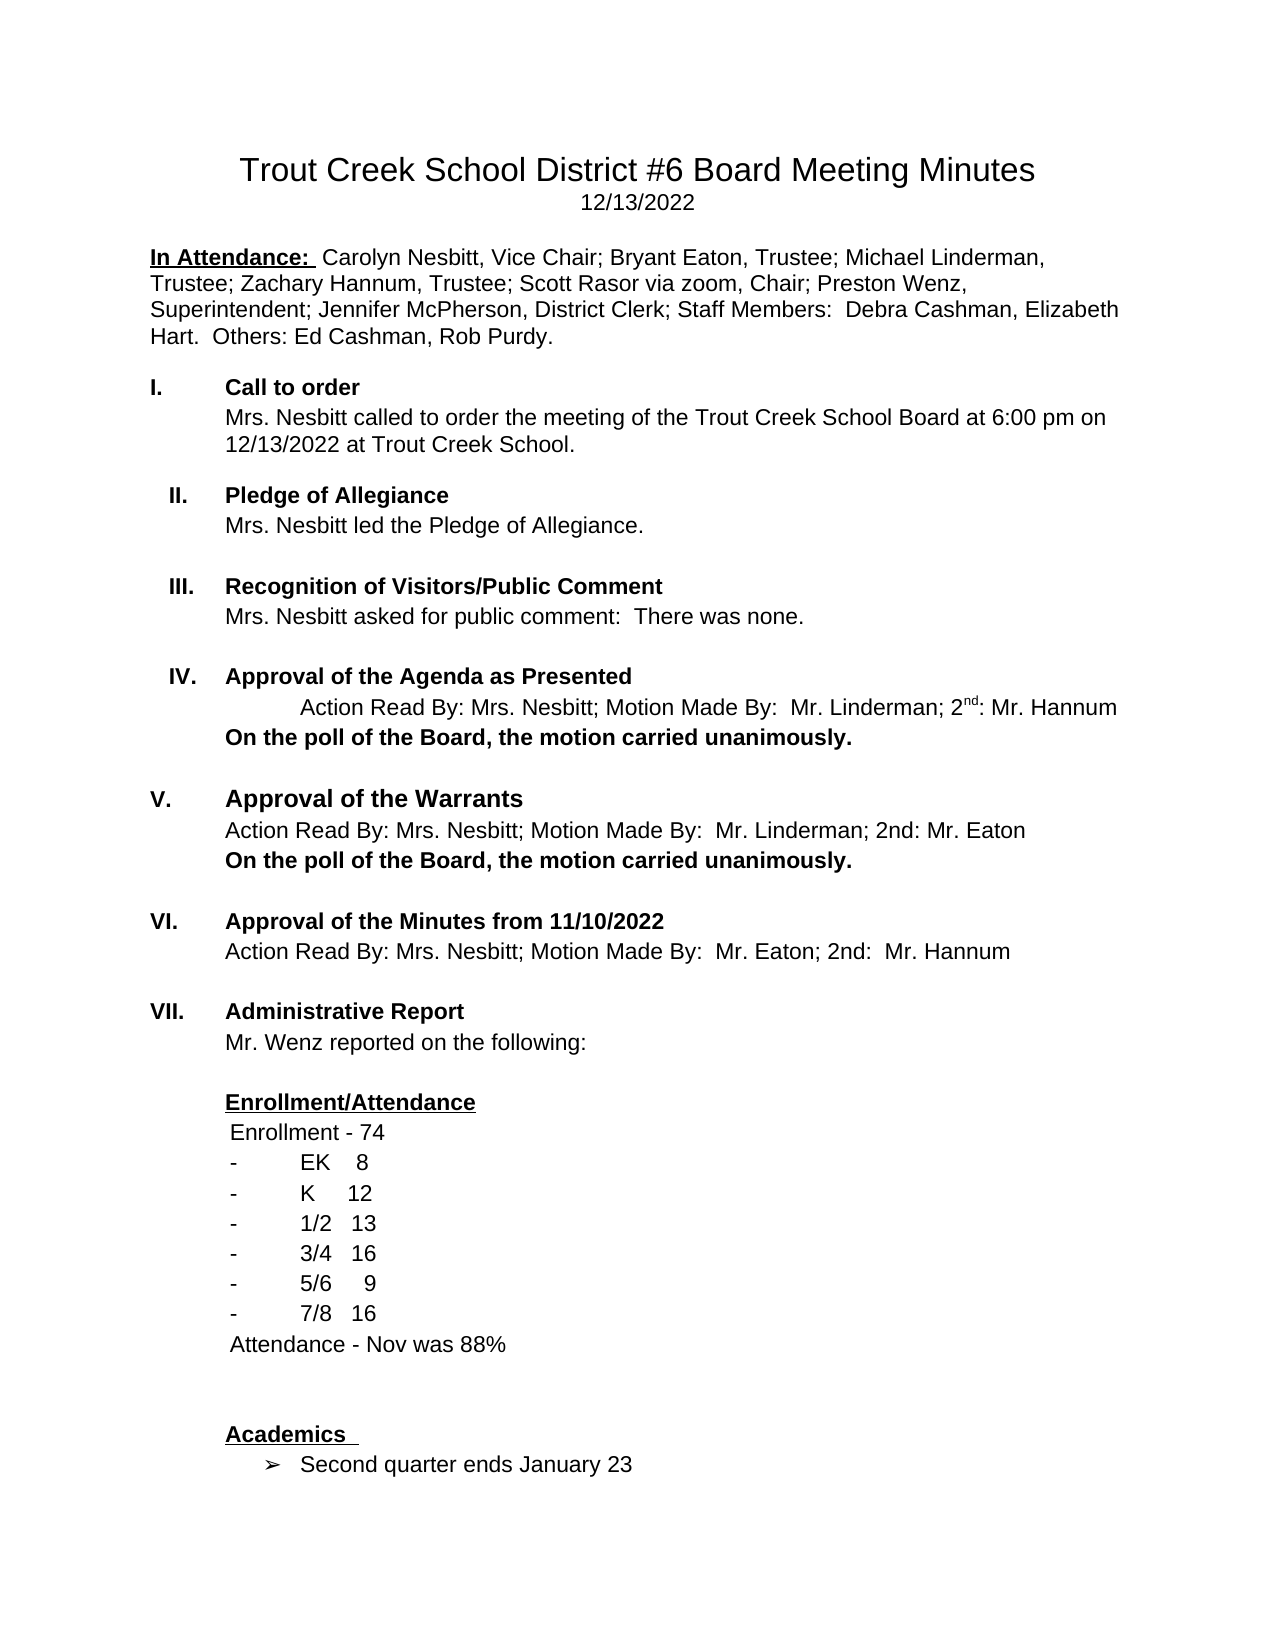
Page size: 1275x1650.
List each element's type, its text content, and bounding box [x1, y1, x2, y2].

text Action Read By: Mrs. Nesbitt; Motion Made By: Mr. Eaton; 2nd: Mr. Hannum [150, 938, 1125, 964]
list K 12 [229, 1179, 1125, 1206]
text Enrollment - 74 [229, 1119, 1125, 1146]
text VI. Approval of the Minutes from 11/10/2022 [150, 908, 1125, 934]
text Enrollment/Attendance [150, 1089, 1125, 1115]
text I. Call to order [150, 374, 1125, 400]
text 12/13/2022 [150, 188, 1125, 215]
text On the poll of the Board, the motion carried unanimously. [225, 847, 1125, 874]
text Mr. Wenz reported on the following: [150, 1028, 1125, 1055]
text Academics [150, 1421, 1125, 1448]
text III. Recognition of Visitors/Public Comment [169, 573, 1125, 599]
list 1/2 13 [229, 1210, 1125, 1236]
list 5/6 9 [229, 1270, 1125, 1297]
list EK 8 [229, 1149, 1125, 1176]
text Attendance - Nov was 88% [229, 1331, 1125, 1357]
text Action Read By: Mrs. Nesbitt; Motion Made By: Mr. Linderman; 2nd: Mr. Eaton [225, 817, 1125, 843]
list 7/8 16 [229, 1300, 1125, 1327]
text VII. Administrative Report [150, 998, 1125, 1025]
text Mrs. Nesbitt called to order the meeting of the Trout Creek School Board at 6:00 pm on 12/13/2022 at Trout Creek School. [225, 404, 1125, 457]
subtitle Trout Creek School District #6 Board Meeting Minutes [150, 150, 1125, 188]
text Mrs. Nesbitt led the Pledge of Allegiance. [150, 512, 1125, 538]
list Second quarter ends January 23 [262, 1451, 1125, 1478]
text Mrs. Nesbitt asked for public comment: There was none. [225, 603, 1125, 629]
text II. Pledge of Allegiance [169, 482, 1125, 508]
text IV. Approval of the Agenda as Presented [169, 663, 1125, 689]
text On the poll of the Board, the motion carried unanimously. [225, 724, 1125, 750]
text V. Approval of the Warrants [150, 784, 1125, 813]
text Action Read By: Mrs. Nesbitt; Motion Made By: Mr. Linderman; 2nd: Mr. Hannum [169, 693, 1125, 720]
list 3/4 16 [229, 1240, 1125, 1266]
text In Attendance: Carolyn Nesbitt, Vice Chair; Bryant Eaton, Trustee; Michael Linderman, Trustee; Zachary Hannum, Trustee; Scott Rasor via zoom, Chair; Preston Wenz, Superintendent; Jennifer McPherson, District Clerk; Staff Members: Debra Cashman, Elizabeth Hart. Others: Ed Cashman, Rob Purdy. [150, 244, 1125, 349]
